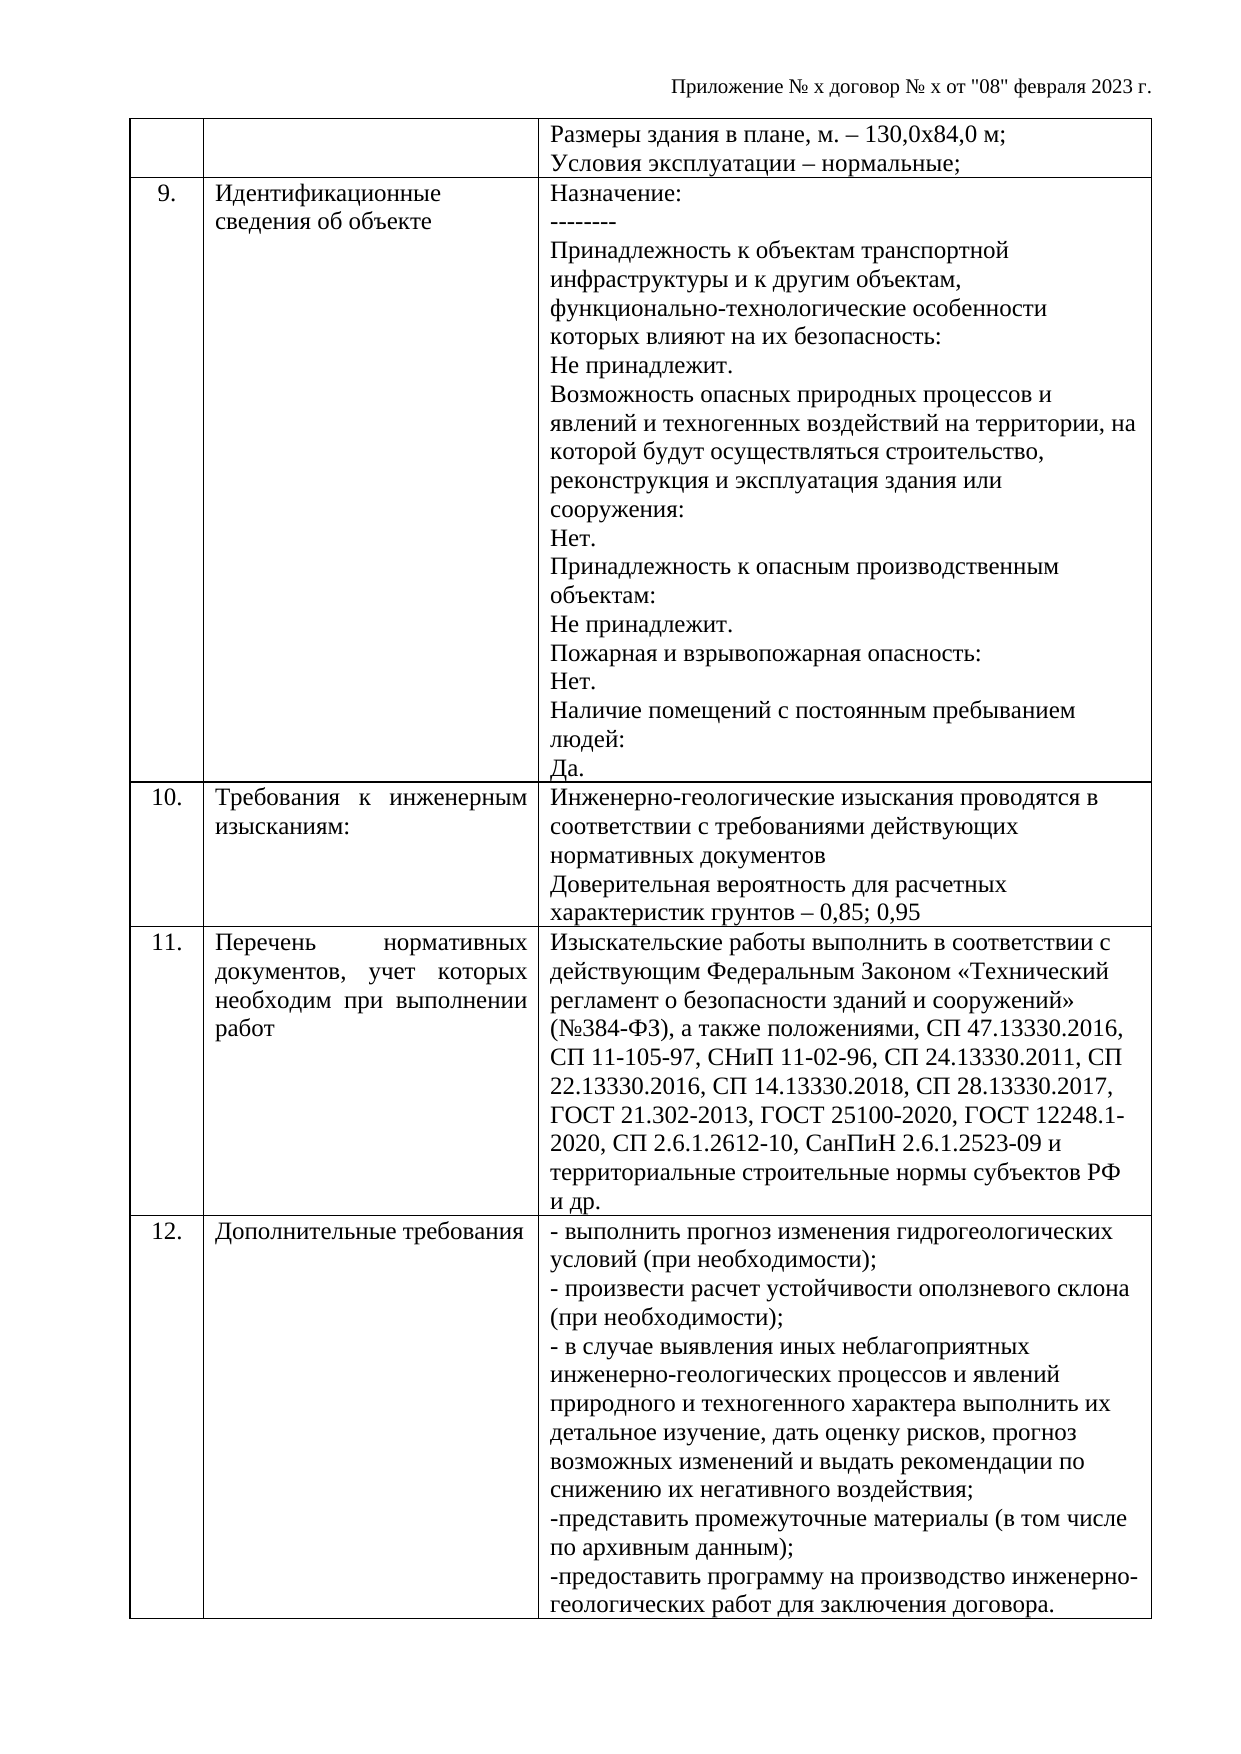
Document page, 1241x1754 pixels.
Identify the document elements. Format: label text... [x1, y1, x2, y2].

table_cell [204, 119, 538, 177]
table_cell 8. [131, 119, 203, 177]
table_cell Требования к инженерным изысканиям: [204, 783, 538, 926]
table_cell Назначение: -------- Принадлежность к объектам транспортной инфраструктуры и к другим объектам, функционально-технологические особенности которых влияют на их безопасность: Не принадлежит. Возможность опасных природных процессов и явлений и техногенных воздействий на территории, на которой будут осуществляться строительство, реконструкция и эксплуатация здания или сооружения: Нет. Принадлежность к опасным производственным объектам: Не принадлежит. Пожарная и взрывопожарная опасность: Нет. Наличие помещений с постоянным пребыванием людей: Да. [539, 178, 1151, 781]
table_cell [539, 119, 1151, 177]
table_cell Идентификационные сведения об объекте [204, 178, 538, 781]
table_cell 10. [131, 783, 203, 926]
table_cell Инженерно-геологические изыскания проводятся в соответствии с требованиями действующих нормативных документов Доверительная вероятность для расчетных характеристик грунтов – 0,85; 0,95 [539, 783, 1151, 926]
table_cell Дополнительные требования [204, 1216, 538, 1618]
table_cell Перечень нормативных документов, учет которых необходим при выполнении работ [204, 927, 538, 1215]
table_cell 12. [131, 1216, 203, 1618]
table_cell Изыскательские работы выполнить в соответствии с действующим Федеральным Законом «Технический регламент о безопасности зданий и сооружений» (№384-ФЗ), а также положениями, СП 47.13330.2016, СП 11-105-97, СНиП 11-02-96, СП 24.13330.2011, СП 22.13330.2016, СП 14.13330.2018, СП 28.13330.2017, ГОСТ 21.302-2013, ГОСТ 25100-2020, ГОСТ 12248.1-2020, СП 2.6.1.2612-10, СанПиН 2.6.1.2523-09 и территориальные строительные нормы субъектов РФ и др. [539, 927, 1151, 1215]
table_cell 11. [131, 927, 203, 1215]
table_cell 9. [131, 178, 203, 781]
table_cell - выполнить прогноз изменения гидрогеологических условий (при необходимости); - произвести расчет устойчивости оползневого склона (при необходимости); - в случае выявления иных неблагоприятных инженерно-геологических процессов и явлений природного и техногенного характера выполнить их детальное изучение, дать оценку рисков, прогноз возможных изменений и выдать рекомендации по снижению их негативного воздействия; -представить промежуточные материалы (в том числе по архивным данным); -предоставить программу на производство инженерно-геологических работ для заключения договора. [539, 1216, 1151, 1618]
